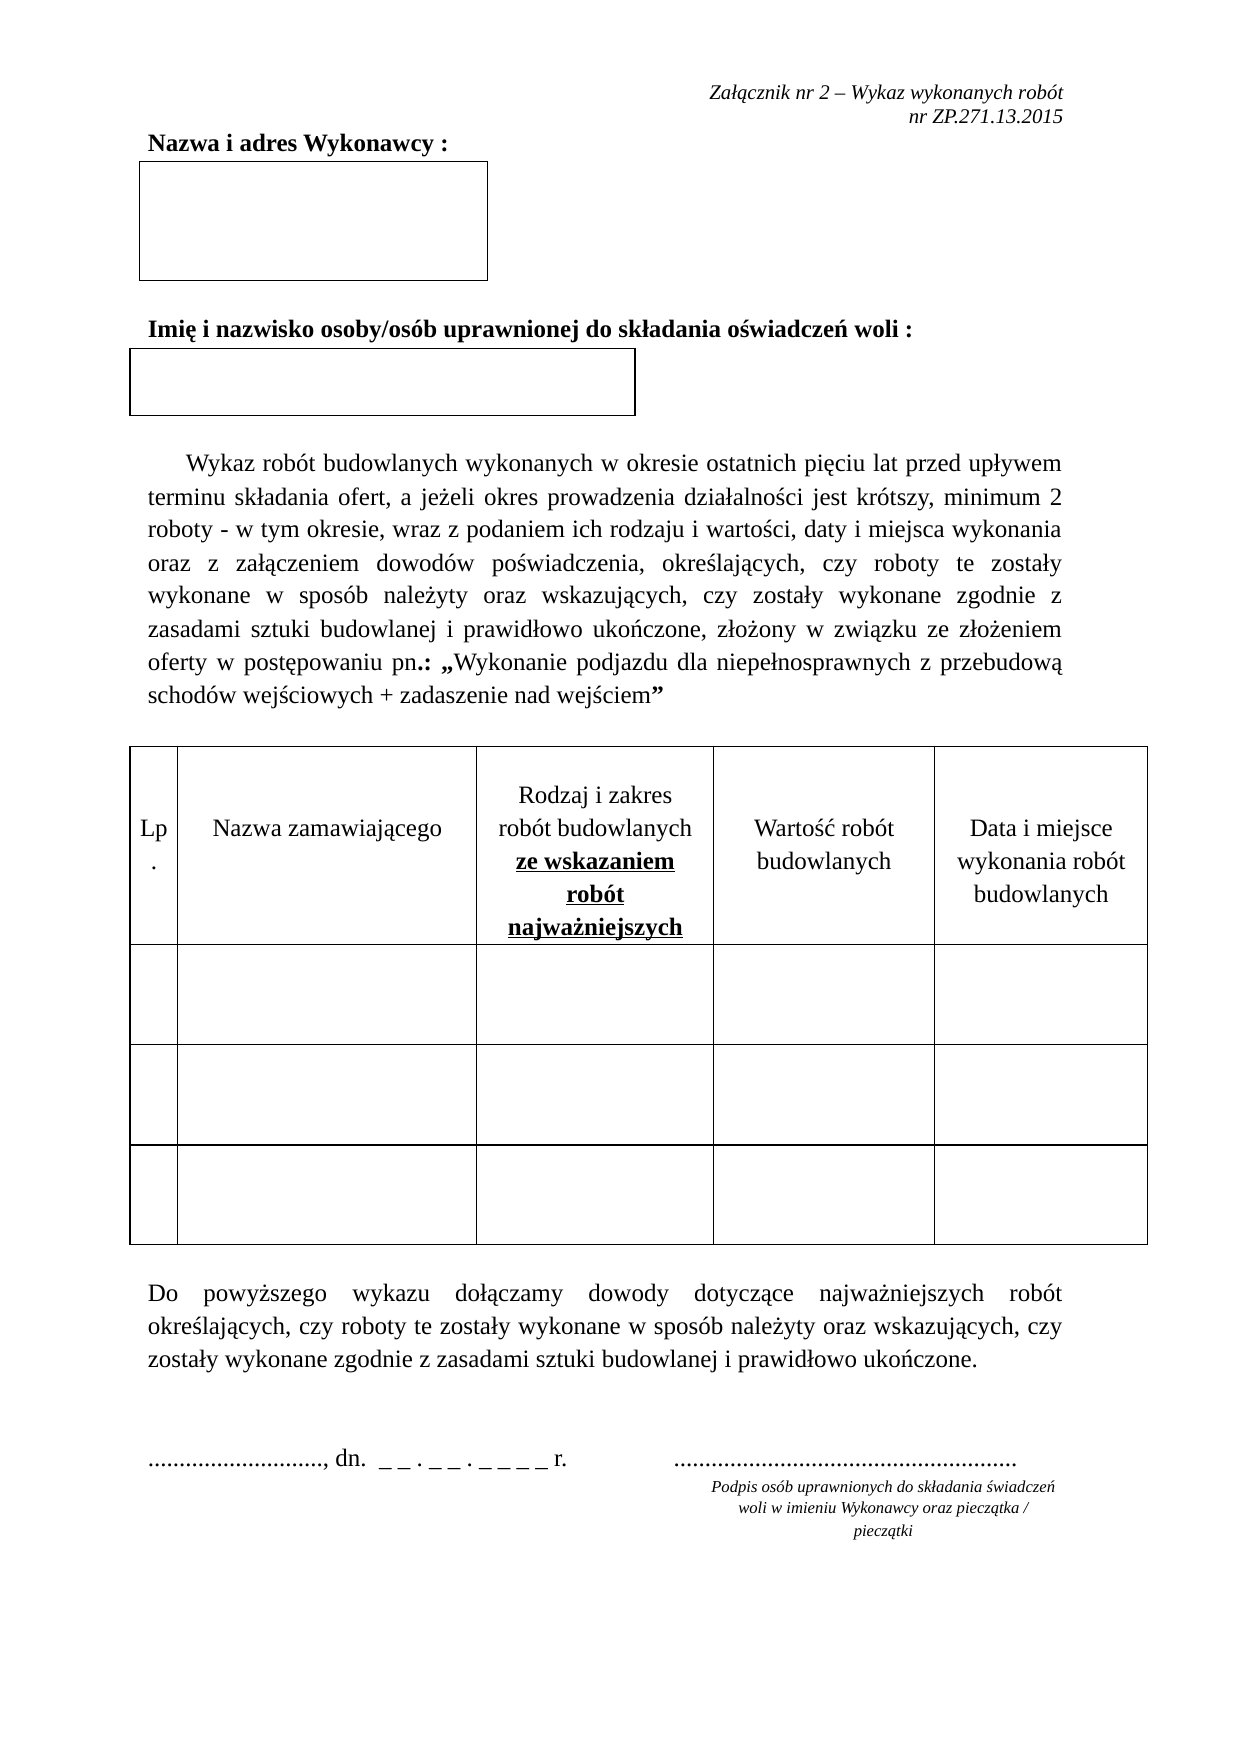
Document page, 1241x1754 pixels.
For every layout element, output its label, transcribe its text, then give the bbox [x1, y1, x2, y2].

text Do powyższego wykazu dołączamy dowody dotyczące najważniejszych robót określających, czy roboty te zostały wykonane w sposób należyty oraz wskazujących, czy zostały wykonane zgodnie z zasadami sztuki budowlanej i prawidłowo ukończone. [148, 1278, 1063, 1373]
table_cell [714, 1045, 934, 1144]
table_cell [178, 1146, 476, 1244]
table_cell [477, 1045, 713, 1144]
table_header [131, 349, 634, 414]
table_header Rodzaj i zakres robót budowlanych ze wskazaniem robót najważniejszych [477, 747, 713, 944]
table_header Nazwa zamawiającego [178, 747, 476, 944]
table_header [140, 162, 487, 280]
text ............................, dn. _ _ . _ _ . _ _ _ _ r. ....................................................... [148, 1443, 1167, 1472]
text Imię i nazwisko osoby/osób uprawnionej do składania oświadczeń woli : [148, 314, 1063, 343]
table_header Wartość robót budowlanych [714, 747, 934, 944]
table_cell [935, 945, 1147, 1044]
table_cell [935, 1146, 1147, 1244]
subtitle Załącznik nr 2 – Wykaz wykonanych robót [148, 80, 1063, 104]
table_header Lp. [131, 747, 177, 944]
text Podpis osób uprawnionych do składania świadczeń woli w imieniu Wykonawcy oraz pieczątka / pieczątki [710, 1476, 1056, 1539]
table_cell [131, 1146, 177, 1244]
table_header Data i miejsce wykonania robót budowlanych [935, 747, 1147, 944]
text nr ZP.271.13.2015 [148, 104, 1063, 128]
table_cell [131, 1045, 177, 1144]
table_cell [714, 1146, 934, 1244]
text Wykaz robót budowlanych wykonanych w okresie ostatnich pięciu lat przed upływem terminu składania ofert, a jeżeli okres prowadzenia działalności jest krótszy, minimum 2 roboty - w tym okresie, wraz z podaniem ich rodzaju i wartości, daty i miejsca wykonania oraz z załączeniem dowodów poświadczenia, określających, czy roboty te zostały wykonane w sposób należyty oraz wskazujących, czy zostały wykonane zgodnie z zasadami sztuki budowlanej i prawidłowo ukończone, złożony w związku ze złożeniem oferty w postępowaniu pn.: „Wykonanie podjazdu dla niepełnosprawnych z przebudową schodów wejściowych + zadaszenie nad wejściem” [148, 448, 1063, 708]
table_cell [178, 1045, 476, 1144]
table_cell [477, 945, 713, 1044]
table_cell [131, 945, 177, 1044]
table_cell [714, 945, 934, 1044]
text Nazwa i adres Wykonawcy : [148, 128, 1063, 157]
table_cell [935, 1045, 1147, 1144]
table_cell [477, 1146, 713, 1244]
table_cell [178, 945, 476, 1044]
